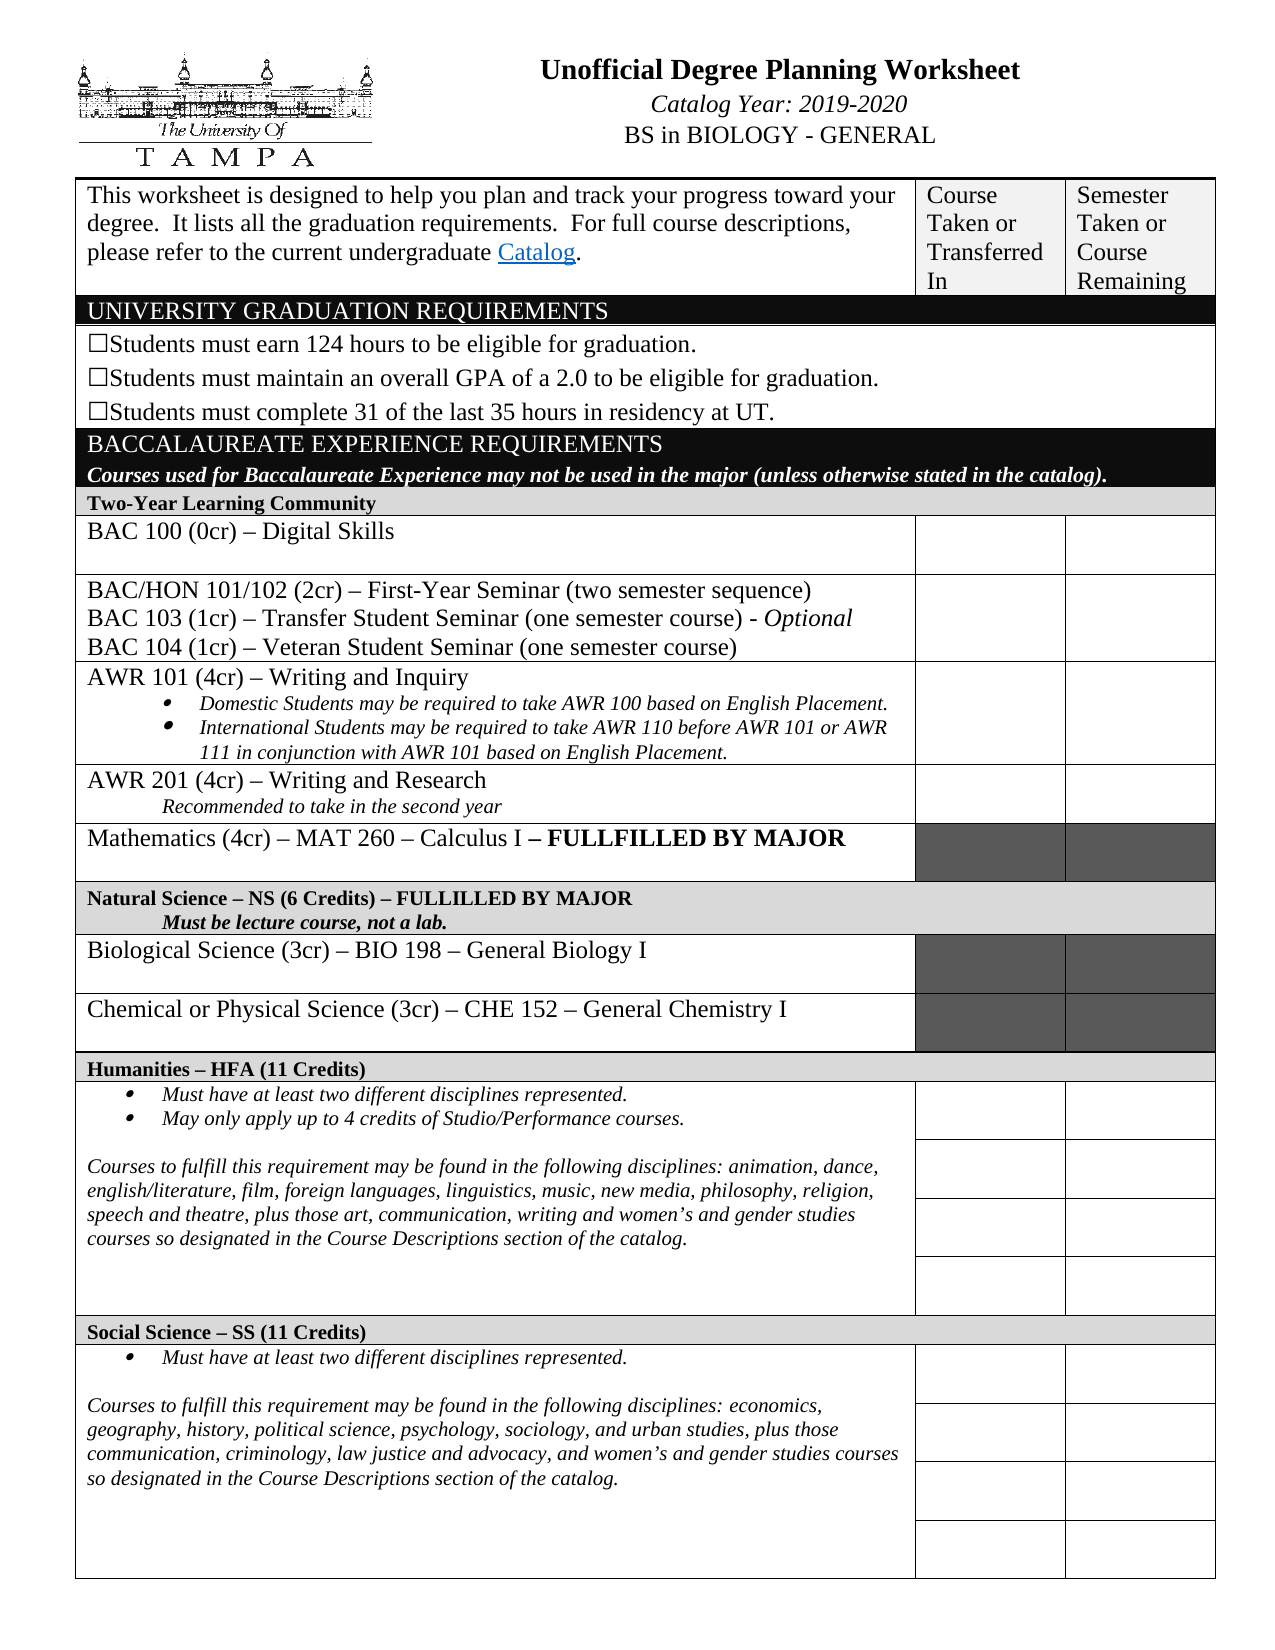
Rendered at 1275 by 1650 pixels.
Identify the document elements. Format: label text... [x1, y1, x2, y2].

table_cell [1066, 765, 1215, 822]
table_cell [916, 1462, 1065, 1520]
table_cell Mathematics (4cr) – MAT 260 – Calculus I – FULLFILLED BY MAJOR [76, 824, 915, 881]
table_cell Natural Science – NS (6 Credits) – FULLILLED BY MAJOR Must be lecture course, not a lab. [76, 882, 1215, 934]
table_cell [916, 935, 1065, 993]
table_cell [916, 1345, 1065, 1403]
table_header Course Taken or Transferred In [916, 180, 1065, 295]
table_cell [916, 1521, 1065, 1578]
table_cell [1066, 1462, 1215, 1520]
table_cell Two-Year Learning Community [76, 487, 1215, 515]
table_cell BAC/HON 101/102 (2cr) – First-Year Seminar (two semester sequence) BAC 103 (1cr) – Transfer Student Seminar (one semester course) - Optional BAC 104 (1cr) – Veteran Student Seminar (one semester course) [76, 575, 915, 661]
table_cell BACCALAUREATE EXPERIENCE REQUIREMENTS Courses used for Baccalaureate Experience may not be used in the major (unless otherwise stated in the catalog). [76, 429, 1215, 487]
table_cell [1066, 516, 1215, 574]
table_cell Must have at least two different disciplines represented. Courses to fulfill this requirement may be found in the following disciplines: economics, geography, history, political science, psychology, sociology, and urban studies, plus those communication, criminology, law justice and advocacy, and women’s and gender studies courses so designated in the Course Descriptions section of the catalog. [76, 1345, 915, 1578]
table_cell [1066, 1345, 1215, 1403]
table_cell Must have at least two different disciplines represented. May only apply up to 4 credits of Studio/Performance courses. Courses to fulfill this requirement may be found in the following disciplines: animation, dance, english/literature, film, foreign languages, linguistics, music, new media, philosophy, religion, speech and theatre, plus those art, communication, writing and women’s and gender studies courses so designated in the Course Descriptions section of the catalog. [76, 1082, 915, 1315]
table_cell [916, 1140, 1065, 1198]
table_cell Humanities – HFA (11 Credits) [76, 1053, 1215, 1081]
table_cell [1066, 1199, 1215, 1256]
table_cell AWR 201 (4cr) – Writing and Research Recommended to take in the second year [76, 765, 915, 822]
table_cell [1066, 1404, 1215, 1461]
table_cell [1066, 994, 1215, 1051]
table_cell [1066, 935, 1215, 993]
table_cell [916, 1257, 1065, 1315]
table_header This worksheet is designed to help you plan and track your progress toward your degree. It lists all the graduation requirements. For full course descriptions, please refer to the current undergraduate Catalog. [76, 180, 915, 295]
table_cell [916, 516, 1065, 574]
table_cell [1066, 1082, 1215, 1139]
table_cell [916, 1082, 1065, 1139]
table_cell [1066, 575, 1215, 661]
table_cell [1066, 1521, 1215, 1578]
table_cell Students must earn 124 hours to be eligible for graduation. Students must maintain an overall GPA of a 2.0 to be eligible for graduation. Students must complete 31 of the last 35 hours in residency at UT. [76, 326, 1215, 428]
table_cell [1066, 662, 1215, 764]
table_cell [916, 824, 1065, 881]
table_cell [916, 765, 1065, 822]
table_header Semester Taken or Course Remaining [1066, 180, 1215, 295]
table_cell AWR 101 (4cr) – Writing and Inquiry Domestic Students may be required to take AWR 100 based on English Placement. International Students may be required to take AWR 110 before AWR 101 or AWR 111 in conjunction with AWR 101 based on English Placement. [76, 662, 915, 764]
table_cell [916, 994, 1065, 1051]
table_cell [1066, 824, 1215, 881]
table_cell [916, 575, 1065, 661]
table_cell Chemical or Physical Science (3cr) – CHE 152 – General Chemistry I [76, 994, 915, 1051]
table_cell [1066, 1140, 1215, 1198]
table_cell [916, 1199, 1065, 1256]
table_cell BAC 100 (0cr) – Digital Skills [76, 516, 915, 574]
table_cell Biological Science (3cr) – BIO 198 – General Biology I [76, 935, 915, 993]
table_cell [1066, 1257, 1215, 1315]
table_cell [916, 1404, 1065, 1461]
table_cell [916, 662, 1065, 764]
table_cell Social Science – SS (11 Credits) [76, 1316, 1215, 1344]
table_cell UNIVERSITY GRADUATION REQUIREMENTS [76, 296, 1215, 324]
